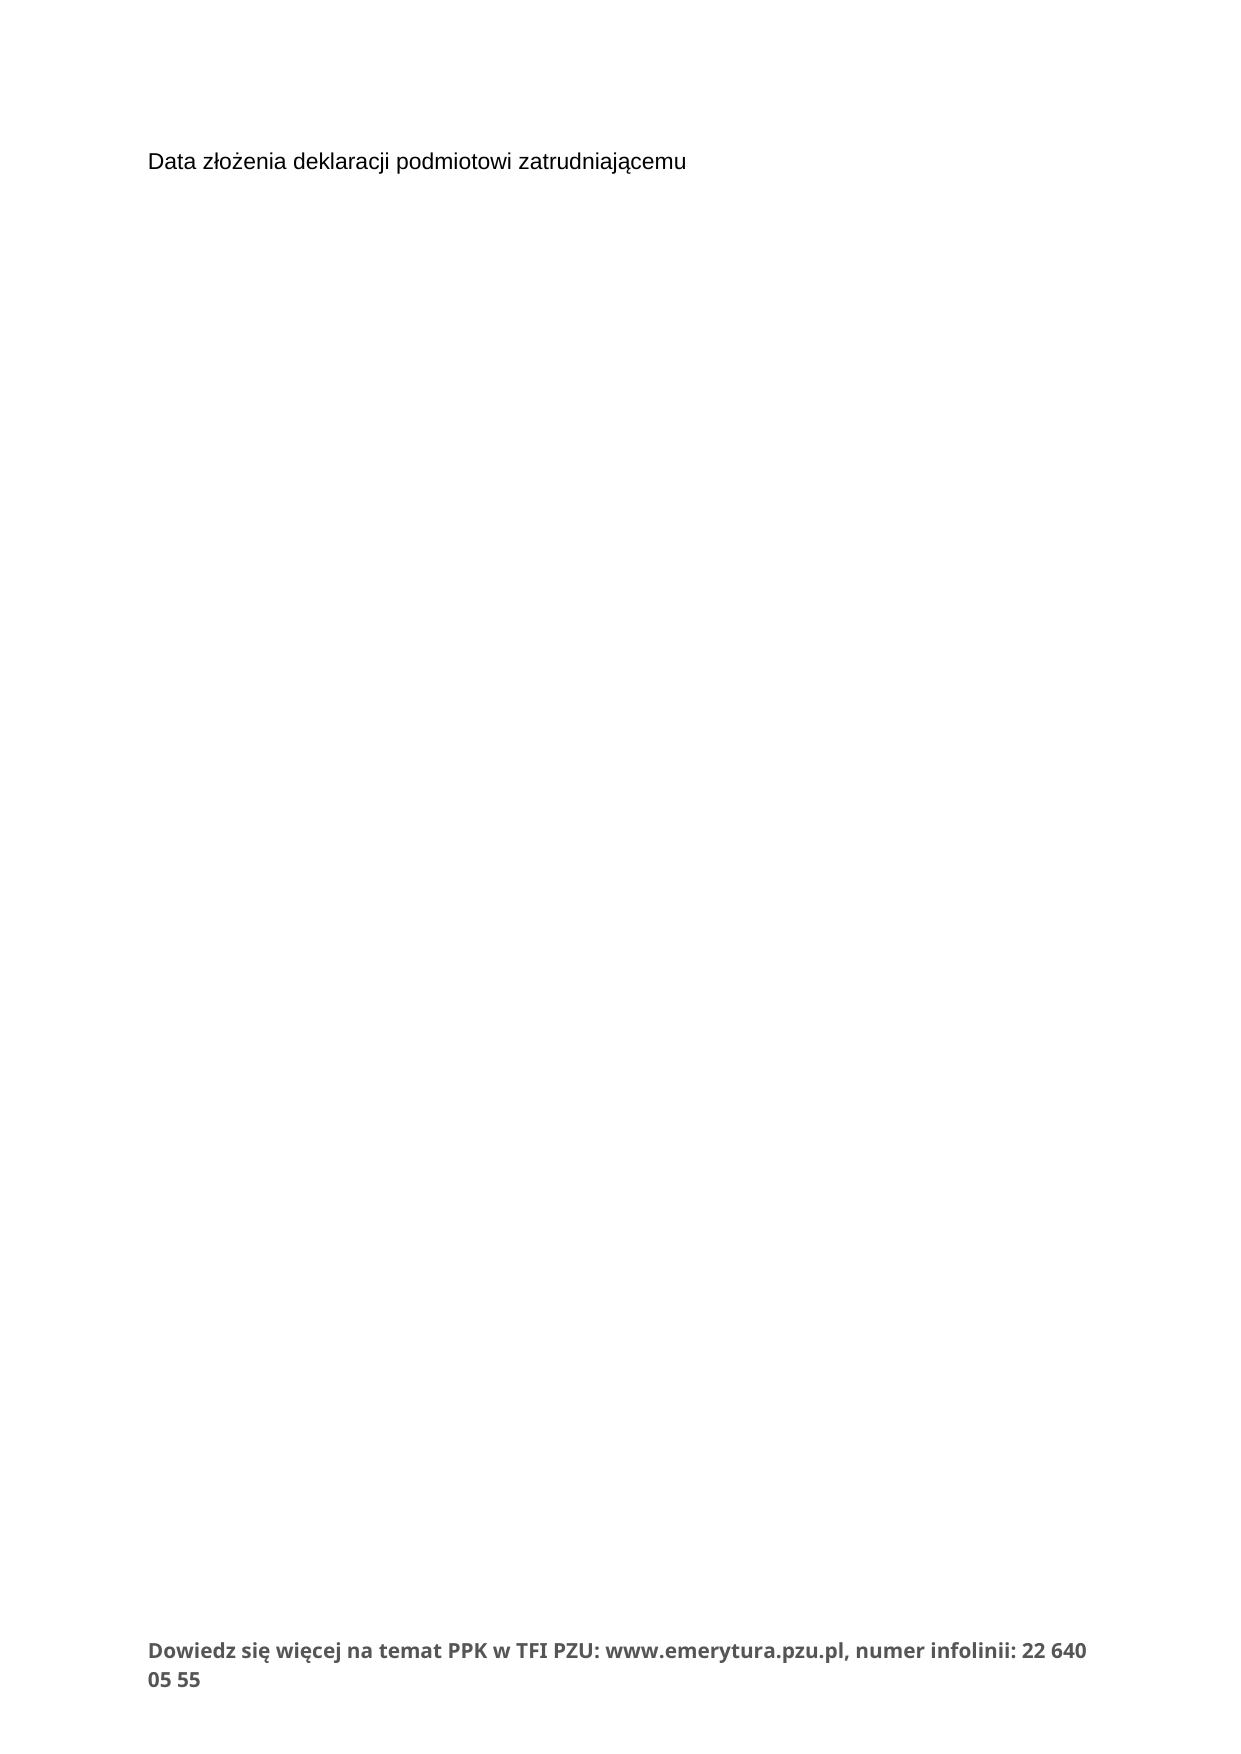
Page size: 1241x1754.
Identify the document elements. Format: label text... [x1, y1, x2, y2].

text Data złożenia deklaracji podmiotowi zatrudniającemu [148, 148, 1093, 174]
